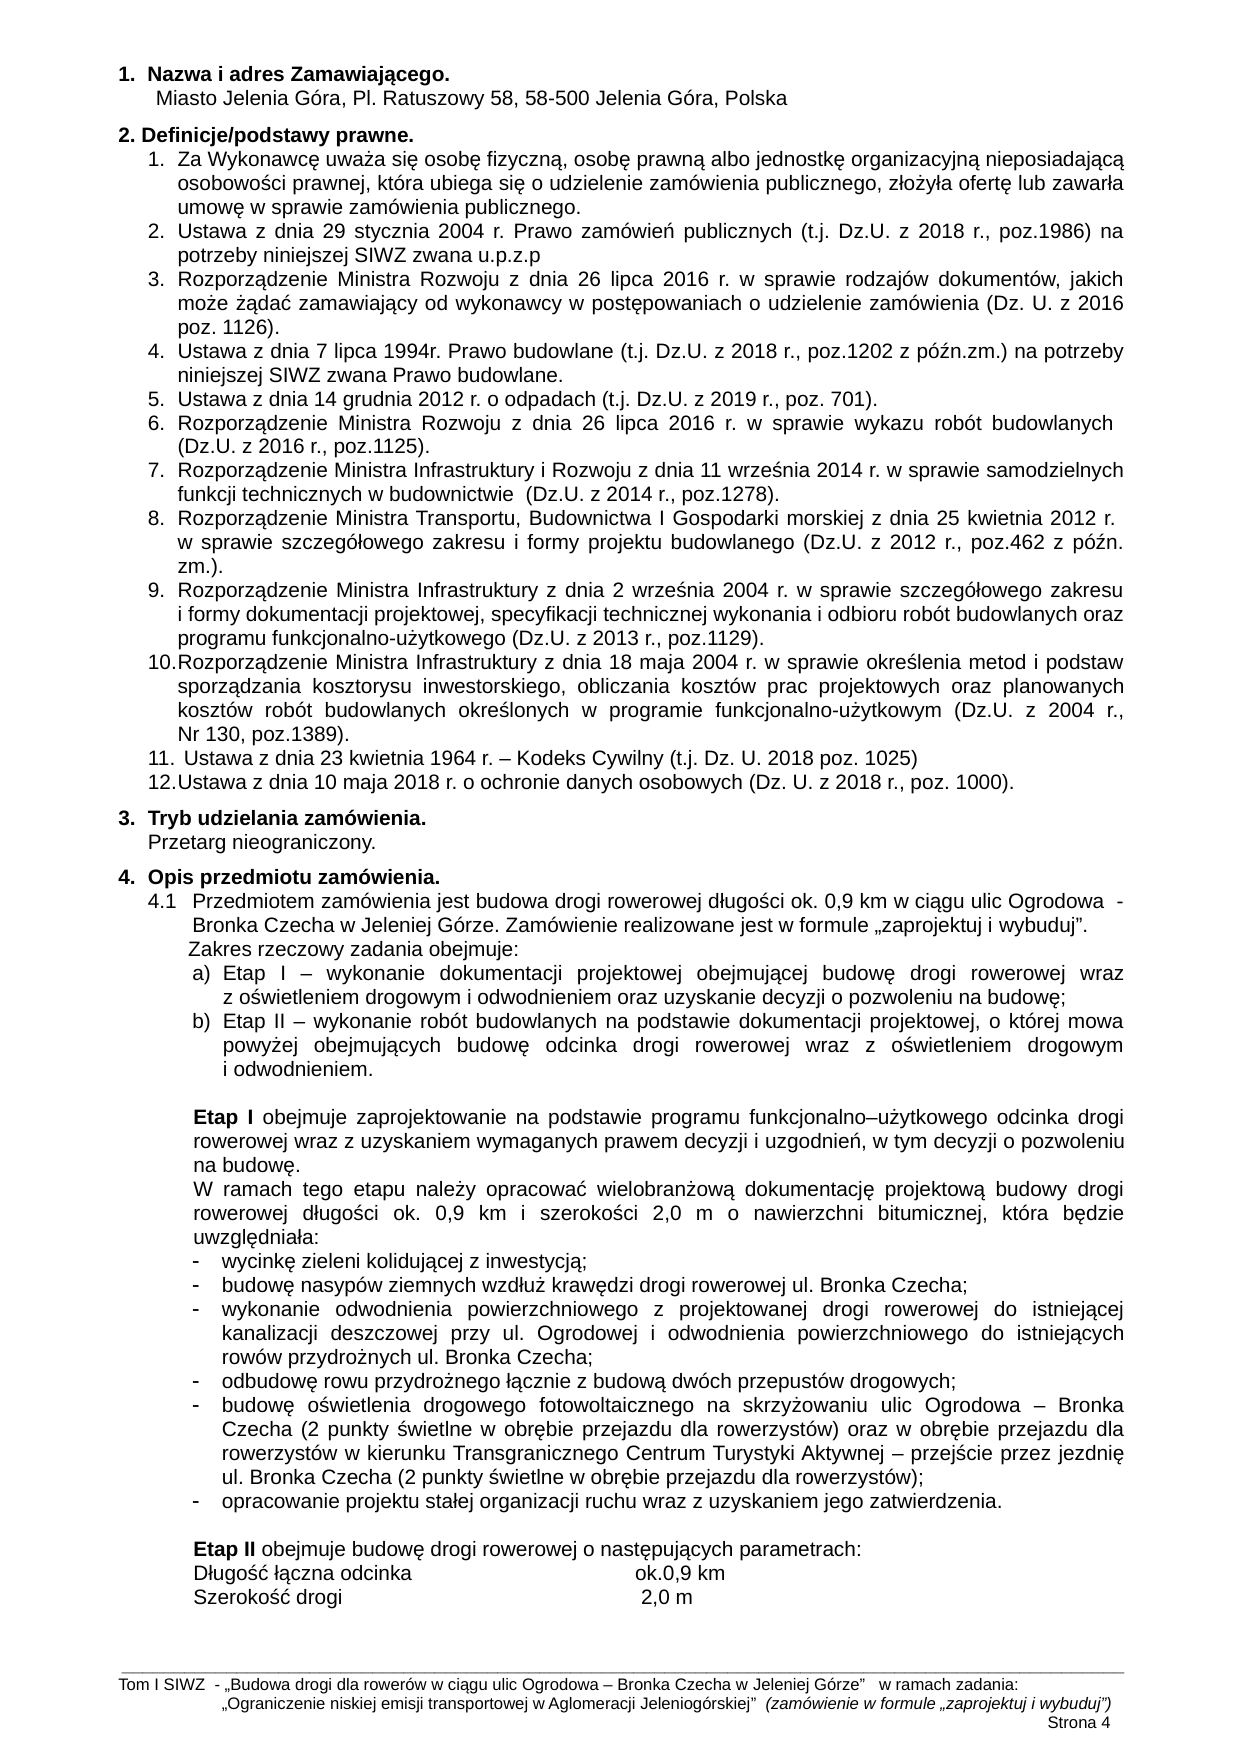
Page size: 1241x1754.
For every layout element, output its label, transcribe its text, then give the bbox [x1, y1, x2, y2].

table_header ok.0,9 km [624, 1561, 1022, 1584]
list 4.1 Przedmiotem zamówienia jest budowa drogi rowerowej długości ok. 0,9 km w ciągu ulic Ogrodowa - Bronka Czecha w Jeleniej Górze. Zamówienie realizowane jest w formule „zaprojektuj i wybuduj”. [148, 889, 1125, 937]
subtitle 1. Nazwa i adres Zamawiającego. [118, 61, 1125, 85]
subtitle 4. Opis przedmiotu zamówienia. [118, 865, 1125, 889]
list Rozporządzenie Ministra Infrastruktury z dnia 2 września 2004 r. w sprawie szczegółowego zakresu i formy dokumentacji projektowej, specyfikacji technicznej wykonania i odbioru robót budowlanych oraz programu funkcjonalno-użytkowego (Dz.U. z 2013 r., poz.1129). [148, 578, 1125, 650]
subtitle 2. Definicje/podstawy prawne. [118, 123, 1125, 147]
list budowę oświetlenia drogowego fotowoltaicznego na skrzyżowaniu ulic Ogrodowa – Bronka Czecha (2 punkty świetlne w obrębie przejazdu dla rowerzystów) oraz w obrębie przejazdu dla rowerzystów w kierunku Transgranicznego Centrum Turystyki Aktywnej – przejście przez jezdnię ul. Bronka Czecha (2 punkty świetlne w obrębie przejazdu dla rowerzystów); [192, 1393, 1125, 1488]
text Przetarg nieograniczony. [148, 830, 1125, 854]
list odbudowę rowu przydrożnego łącznie z budową dwóch przepustów drogowych; [192, 1368, 1125, 1393]
list Rozporządzenie Ministra Transportu, Budownictwa I Gospodarki morskiej z dnia 25 kwietnia 2012 r. w sprawie szczegółowego zakresu i formy projektu budowlanego (Dz.U. z 2012 r., poz.462 z późn. zm.). [148, 506, 1125, 578]
list wykonanie odwodnienia powierzchniowego z projektowanej drogi rowerowej do istniejącej kanalizacji deszczowej przy ul. Ogrodowej i odwodnienia powierzchniowego do istniejących rowów przydrożnych ul. Bronka Czecha; [192, 1297, 1125, 1368]
list Zakres rzeczowy zadania obejmuje: [148, 937, 1125, 961]
list Rozporządzenie Ministra Rozwoju z dnia 26 lipca 2016 r. w sprawie rodzajów dokumentów, jakich może żądać zamawiający od wykonawcy w postępowaniach o udzielenie zamówienia (Dz. U. z 2016 poz. 1126). [148, 267, 1125, 338]
list W ramach tego etapu należy opracować wielobranżową dokumentację projektową budowy drogi rowerowej długości ok. 0,9 km i szerokości 2,0 m o nawierzchni bitumicznej, która będzie uwzględniała: [193, 1177, 1125, 1248]
list Rozporządzenie Ministra Infrastruktury i Rozwoju z dnia 11 września 2014 r. w sprawie samodzielnych funkcji technicznych w budownictwie (Dz.U. z 2014 r., poz.1278). [148, 458, 1125, 506]
list Za Wykonawcę uważa się osobę fizyczną, osobę prawną albo jednostkę organizacyjną nieposiadającą osobowości prawnej, która ubiega się o udzielenie zamówienia publicznego, złożyła ofertę lub zawarła umowę w sprawie zamówienia publicznego. [148, 147, 1125, 219]
table_cell Szerokość drogi [166, 1585, 624, 1608]
list Ustawa z dnia 7 lipca 1994r. Prawo budowlane (t.j. Dz.U. z 2018 r., poz.1202 z późn.zm.) na potrzeby niniejszej SIWZ zwana Prawo budowlane. [148, 338, 1125, 386]
list Etap II obejmuje budowę drogi rowerowej o następujących parametrach: [118, 1537, 1125, 1561]
text Miasto Jelenia Góra, Pl. Ratuszowy 58, 58-500 Jelenia Góra, Polska [156, 85, 1125, 109]
list Rozporządzenie Ministra Infrastruktury z dnia 18 maja 2004 r. w sprawie określenia metod i podstaw sporządzania kosztorysu inwestorskiego, obliczania kosztów prac projektowych oraz planowanych kosztów robót budowlanych określonych w programie funkcjonalno-użytkowym (Dz.U. z 2004 r., Nr 130, poz.1389). [148, 650, 1125, 746]
list Ustawa z dnia 14 grudnia 2012 r. o odpadach (t.j. Dz.U. z 2019 r., poz. 701). [148, 386, 1125, 410]
list budowę nasypów ziemnych wzdłuż krawędzi drogi rowerowej ul. Bronka Czecha; [192, 1272, 1125, 1297]
list Etap I – wykonanie dokumentacji projektowej obejmującej budowę drogi rowerowej wraz z oświetleniem drogowym i odwodnieniem oraz uzyskanie decyzji o pozwoleniu na budowę; [192, 961, 1125, 1009]
list Rozporządzenie Ministra Rozwoju z dnia 26 lipca 2016 r. w sprawie wykazu robót budowlanych (Dz.U. z 2016 r., poz.1125). [148, 410, 1125, 458]
list Ustawa z dnia 29 stycznia 2004 r. Prawo zamówień publicznych (t.j. Dz.U. z 2018 r., poz.1986) na potrzeby niniejszej SIWZ zwana u.p.z.p [148, 219, 1125, 267]
list Ustawa z dnia 10 maja 2018 r. o ochronie danych osobowych (Dz. U. z 2018 r., poz. 1000). [148, 770, 1125, 794]
table_cell 2,0 m [624, 1585, 1022, 1608]
table_header Długość łączna odcinka [166, 1561, 624, 1584]
list wycinkę zieleni kolidującej z inwestycją; [192, 1248, 1125, 1272]
list Etap I obejmuje zaprojektowanie na podstawie programu funkcjonalno–użytkowego odcinka drogi rowerowej wraz z uzyskaniem wymaganych prawem decyzji i uzgodnień, w tym decyzji o pozwoleniu na budowę. [193, 1105, 1125, 1177]
subtitle 3. Tryb udzielania zamówienia. [118, 806, 1125, 830]
list Ustawa z dnia 23 kwietnia 1964 r. – Kodeks Cywilny (t.j. Dz. U. 2018 poz. 1025) [148, 746, 1125, 770]
list opracowanie projektu stałej organizacji ruchu wraz z uzyskaniem jego zatwierdzenia. [192, 1488, 1125, 1513]
list Etap II – wykonanie robót budowlanych na podstawie dokumentacji projektowej, o której mowa powyżej obejmujących budowę odcinka drogi rowerowej wraz z oświetleniem drogowym i odwodnieniem. [192, 1009, 1125, 1081]
